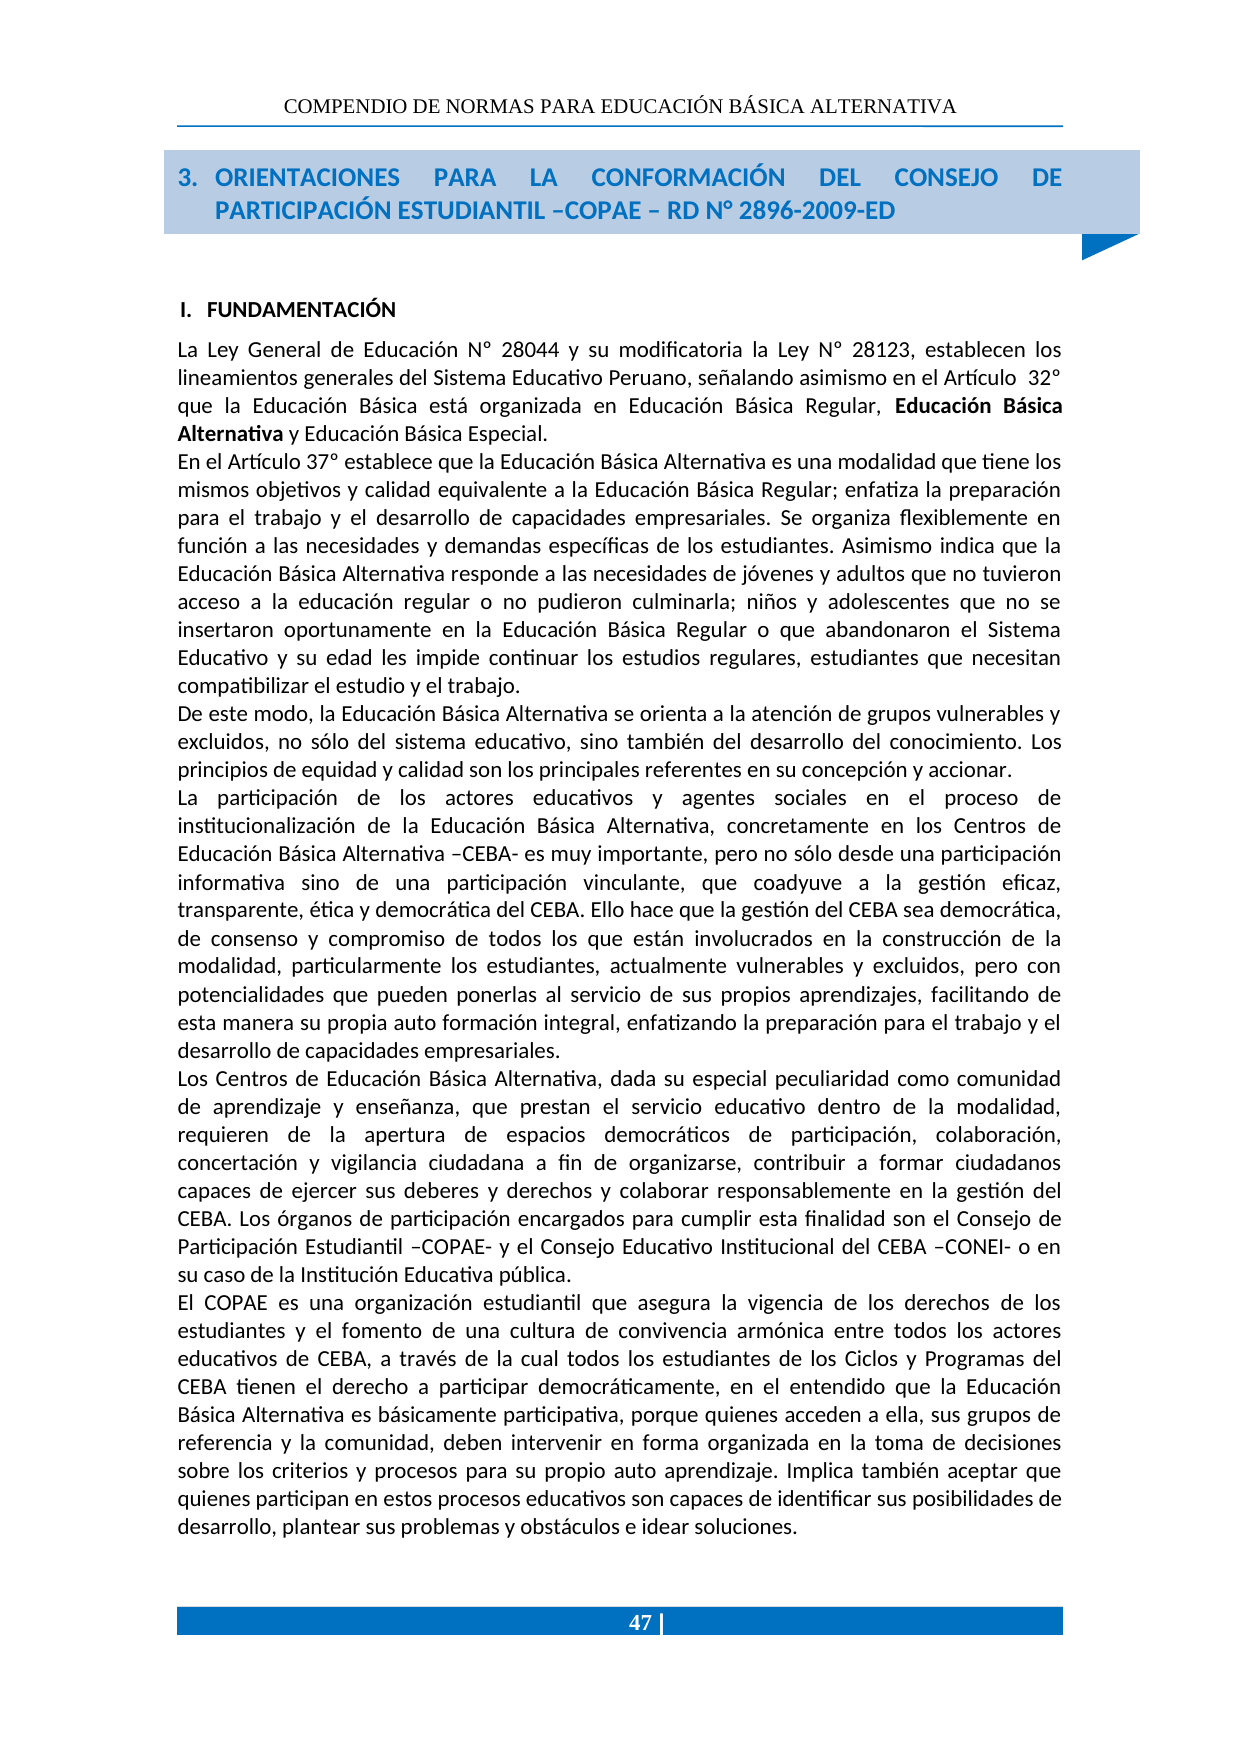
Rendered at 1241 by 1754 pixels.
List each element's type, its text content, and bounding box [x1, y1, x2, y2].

list ORIENTACIONES PARA LA CONFORMACIÓN DEL CONSEJO DE PARTICIPACIÓN ESTUDIANTIL –COPAE – RD N° 2896-2009-ED [177, 160, 1063, 226]
list FUNDAMENTACIÓN [192, 295, 1063, 323]
text De este modo, la Educación Básica Alternativa se orienta a la atención de grupos vulnerables y excluidos, no sólo del sistema educativo, sino también del desarrollo del conocimiento. Los principios de equidad y calidad son los principales referentes en su concepción y accionar. [177, 699, 1063, 783]
text En el Artículo 37º establece que la Educación Básica Alternativa es una modalidad que tiene los mismos objetivos y calidad equivalente a la Educación Básica Regular; enfatiza la preparación para el trabajo y el desarrollo de capacidades empresariales. Se organiza flexiblemente en función a las necesidades y demandas específicas de los estudiantes. Asimismo indica que la Educación Básica Alternativa responde a las necesidades de jóvenes y adultos que no tuvieron acceso a la educación regular o no pudieron culminarla; niños y adolescentes que no se insertaron oportunamente en la Educación Básica Regular o que abandonaron el Sistema Educativo y su edad les impide continuar los estudios regulares, estudiantes que necesitan compatibilizar el estudio y el trabajo. [177, 447, 1063, 699]
text La participación de los actores educativos y agentes sociales en el proceso de institucionalización de la Educación Básica Alternativa, concretamente en los Centros de Educación Básica Alternativa –CEBA- es muy importante, pero no sólo desde una participación informativa sino de una participación vinculante, que coadyuve a la gestión eficaz, transparente, ética y democrática del CEBA. Ello hace que la gestión del CEBA sea democrática, de consenso y compromiso de todos los que están involucrados en la construcción de la modalidad, particularmente los estudiantes, actualmente vulnerables y excluidos, pero con potencialidades que pueden ponerlas al servicio de sus propios aprendizajes, facilitando de esta manera su propia auto formación integral, enfatizando la preparación para el trabajo y el desarrollo de capacidades empresariales. [177, 783, 1063, 1064]
text La Ley General de Educación Nº 28044 y su modificatoria la Ley Nº 28123, establecen los lineamientos generales del Sistema Educativo Peruano, señalando asimismo en el Artículo 32º que la Educación Básica está organizada en Educación Básica Regular, Educación Básica Alternativa y Educación Básica Especial. [177, 335, 1063, 447]
text Los Centros de Educación Básica Alternativa, dada su especial peculiaridad como comunidad de aprendizaje y enseñanza, que prestan el servicio educativo dentro de la modalidad, requieren de la apertura de espacios democráticos de participación, colaboración, concertación y vigilancia ciudadana a fin de organizarse, contribuir a formar ciudadanos capaces de ejercer sus deberes y derechos y colaborar responsablemente en la gestión del CEBA. Los órganos de participación encargados para cumplir esta finalidad son el Consejo de Participación Estudiantil –COPAE- y el Consejo Educativo Institucional del CEBA –CONEI- o en su caso de la Institución Educativa pública. [177, 1064, 1063, 1288]
text El COPAE es una organización estudiantil que asegura la vigencia de los derechos de los estudiantes y el fomento de una cultura de convivencia armónica entre todos los actores educativos de CEBA, a través de la cual todos los estudiantes de los Ciclos y Programas del CEBA tienen el derecho a participar democráticamente, en el entendido que la Educación Básica Alternativa es básicamente participativa, porque quienes acceden a ella, sus grupos de referencia y la comunidad, deben intervenir en forma organizada en la toma de decisiones sobre los criterios y procesos para su propio auto aprendizaje. Implica también aceptar que quienes participan en estos procesos educativos son capaces de identificar sus posibilidades de desarrollo, plantear sus problemas y obstáculos e idear soluciones. [177, 1288, 1063, 1540]
